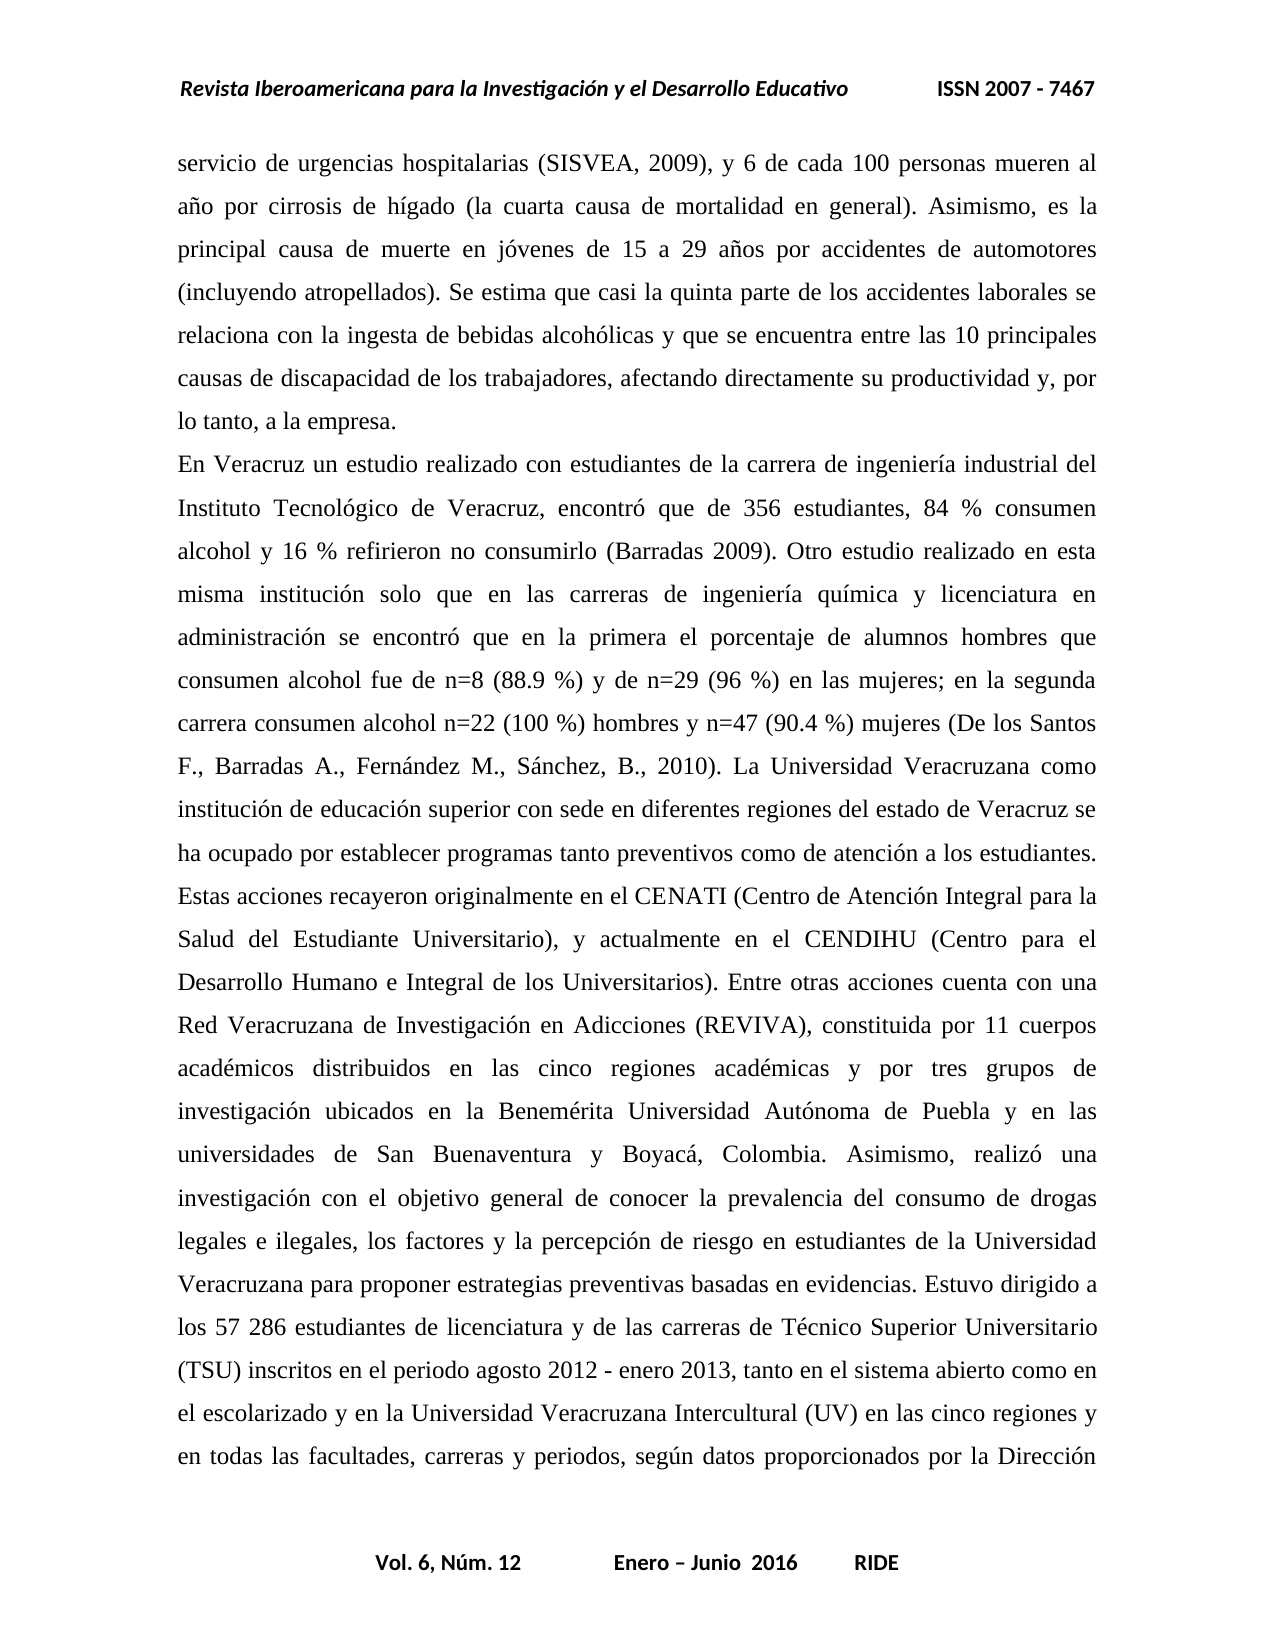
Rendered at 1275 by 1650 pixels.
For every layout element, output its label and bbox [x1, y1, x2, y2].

text [177, 449, 1098, 1470]
text [177, 148, 1098, 435]
